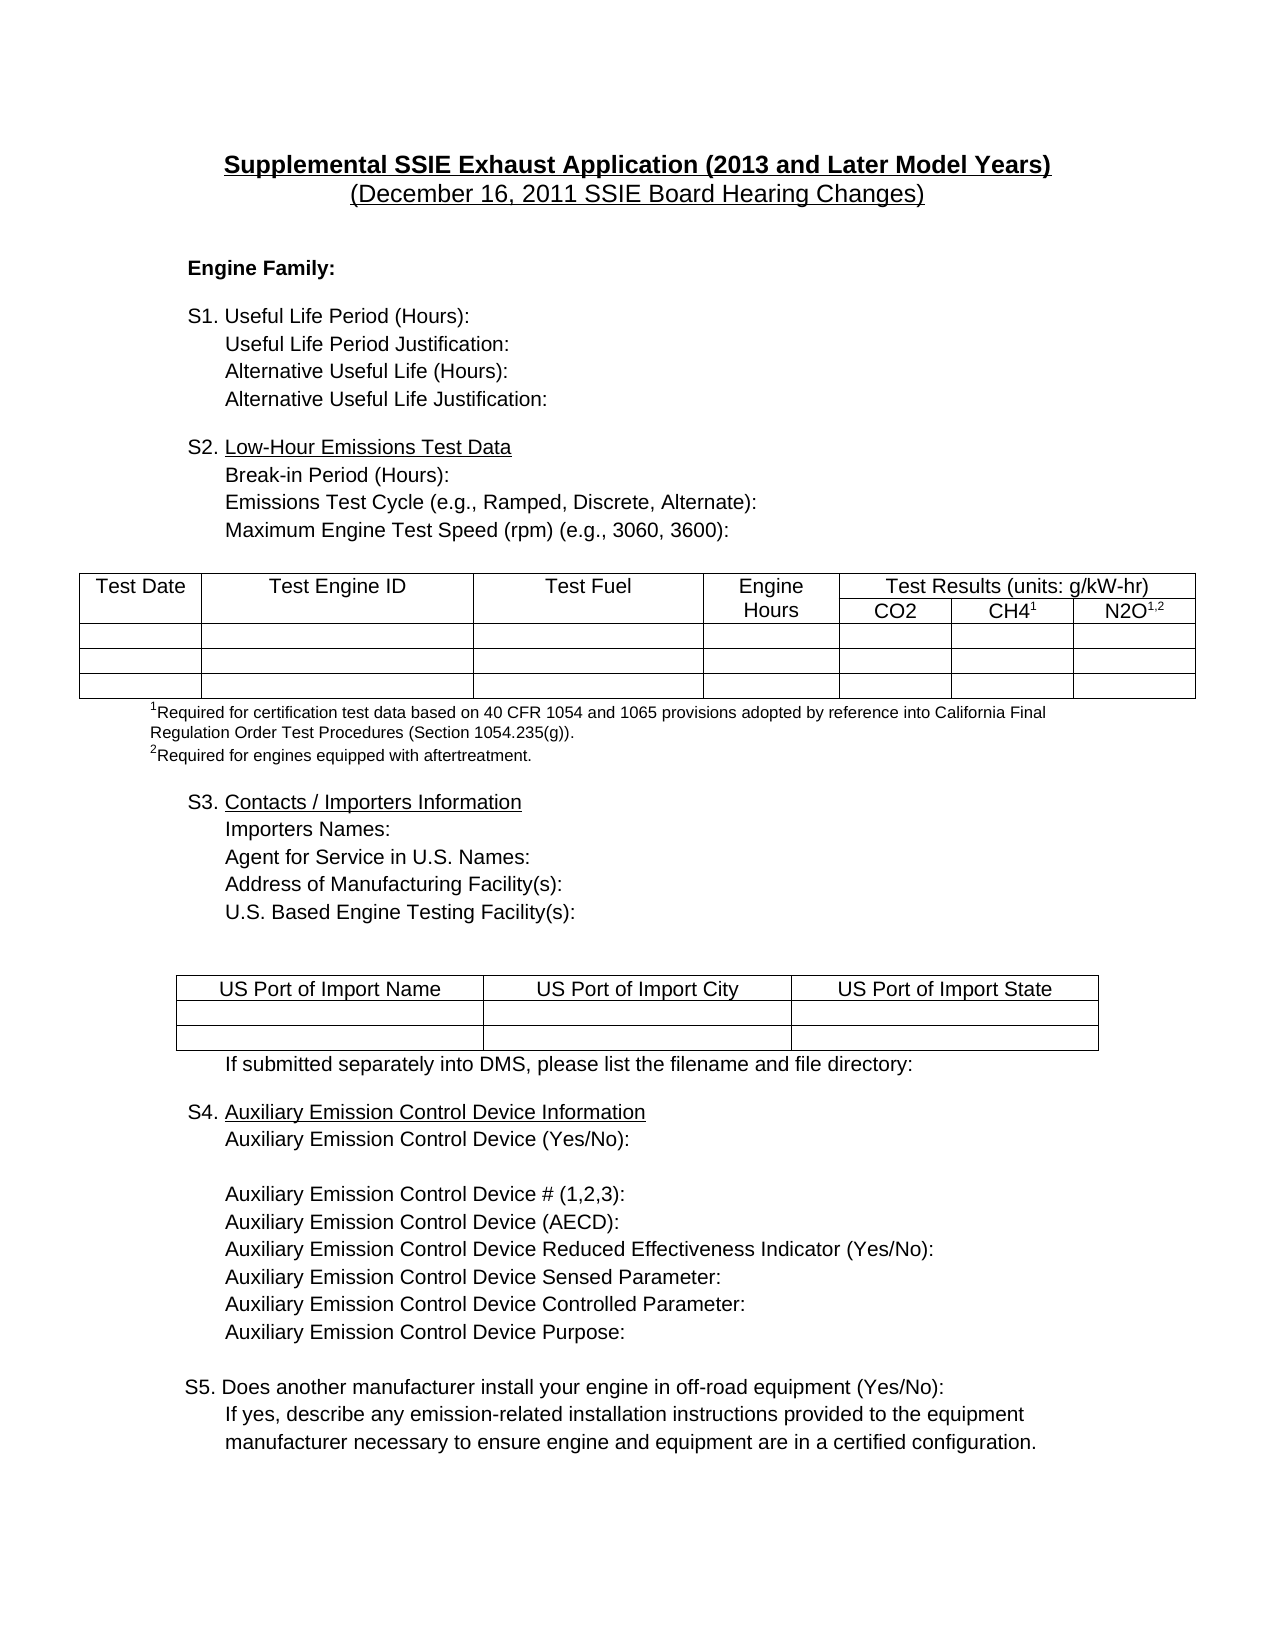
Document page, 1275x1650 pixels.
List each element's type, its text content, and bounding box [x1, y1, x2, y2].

text Auxiliary Emission Control Device (Yes/No): [187, 1127, 1125, 1151]
table_header Test Results (units: g/kW-hr) [840, 574, 1195, 597]
table_cell [704, 649, 839, 672]
list Address of Manufacturing Facility(s): [225, 872, 1125, 896]
table_cell [80, 649, 201, 672]
table_cell CO2 [840, 599, 951, 622]
table_cell CH41 [952, 599, 1073, 622]
list If yes, describe any emission-related installation instructions provided to the equipment manufacturer necessary to ensure engine and equipment are in a certified configuration. [225, 1402, 1125, 1454]
list Auxiliary Emission Control Device Reduced Effectiveness Indicator (Yes/No): [225, 1237, 1125, 1261]
list Break-in Period (Hours): [225, 462, 1125, 486]
table_cell [952, 624, 1073, 647]
list Agent for Service in U.S. Names: [225, 844, 1125, 868]
text S3. Contacts / Importers Information [187, 789, 1125, 813]
list If submitted separately into DMS, please list the filename and file directory: [225, 1051, 1125, 1075]
table_cell [792, 1001, 1098, 1025]
table_header US Port of Import State [792, 976, 1098, 1000]
table_cell [484, 1026, 791, 1050]
table_cell [177, 1001, 483, 1025]
table_cell [474, 649, 703, 672]
table_header US Port of Import Name [177, 976, 483, 1000]
list Auxiliary Emission Control Device Purpose: [225, 1320, 1125, 1344]
table_header Test Fuel [474, 574, 703, 622]
table_header Test Engine ID [202, 574, 473, 622]
table_cell [952, 674, 1073, 697]
list Auxiliary Emission Control Device (AECD): [225, 1210, 1125, 1234]
table_cell [952, 649, 1073, 672]
table_cell [80, 624, 201, 647]
table_cell [202, 649, 473, 672]
table_cell [1074, 674, 1195, 697]
table_header US Port of Import City [484, 976, 791, 1000]
text 1Required for certification test data based on 40 CFR 1054 and 1065 provisions adopted by reference into California Final Regulation Order Test Procedures (Section 1054.235(g)). [150, 699, 1125, 742]
table_header Test Date [80, 574, 201, 622]
table_cell [840, 649, 951, 672]
table_cell [792, 1026, 1098, 1050]
list Emissions Test Cycle (e.g., Ramped, Discrete, Alternate): [225, 490, 1125, 514]
table_cell [1074, 649, 1195, 672]
table_header Engine Hours [704, 574, 839, 622]
table_cell N2O1,2 [1074, 599, 1195, 622]
table_cell [840, 674, 951, 697]
text Supplemental SSIE Exhaust Application (2013 and Later Model Years) [150, 150, 1125, 179]
text Useful Life Period Justification: [187, 332, 1125, 356]
table_cell [704, 674, 839, 697]
list Auxiliary Emission Control Device Controlled Parameter: [225, 1292, 1125, 1316]
list U.S. Based Engine Testing Facility(s): [225, 899, 1125, 923]
table_cell [1074, 624, 1195, 647]
table_cell [704, 624, 839, 647]
text S2. Low-Hour Emissions Test Data [187, 435, 1125, 459]
table_cell [202, 674, 473, 697]
list Alternative Useful Life (Hours): [225, 359, 1125, 383]
list S5. Does another manufacturer install your engine in off-road equipment (Yes/No): [150, 1375, 1125, 1399]
text (December 16, 2011 SSIE Board Hearing Changes) [150, 179, 1125, 207]
list Maximum Engine Test Speed (rpm) (e.g., 3060, 3600): [225, 517, 1125, 541]
list Auxiliary Emission Control Device Sensed Parameter: [225, 1265, 1125, 1289]
list Auxiliary Emission Control Device # (1,2,3): [225, 1182, 1125, 1206]
text 2Required for engines equipped with aftertreatment. [150, 742, 1125, 766]
list Alternative Useful Life Justification: [225, 387, 1125, 411]
table_cell [474, 624, 703, 647]
table_cell [177, 1026, 483, 1050]
list Importers Names: [225, 817, 1125, 841]
text S4. Auxiliary Emission Control Device Information [187, 1100, 1125, 1124]
table_cell [484, 1001, 791, 1025]
table_cell [202, 624, 473, 647]
table_cell [474, 674, 703, 697]
table_cell [80, 674, 201, 697]
table_cell [840, 624, 951, 647]
text Engine Family: [187, 256, 1125, 280]
text S1. Useful Life Period (Hours): [187, 304, 1125, 328]
